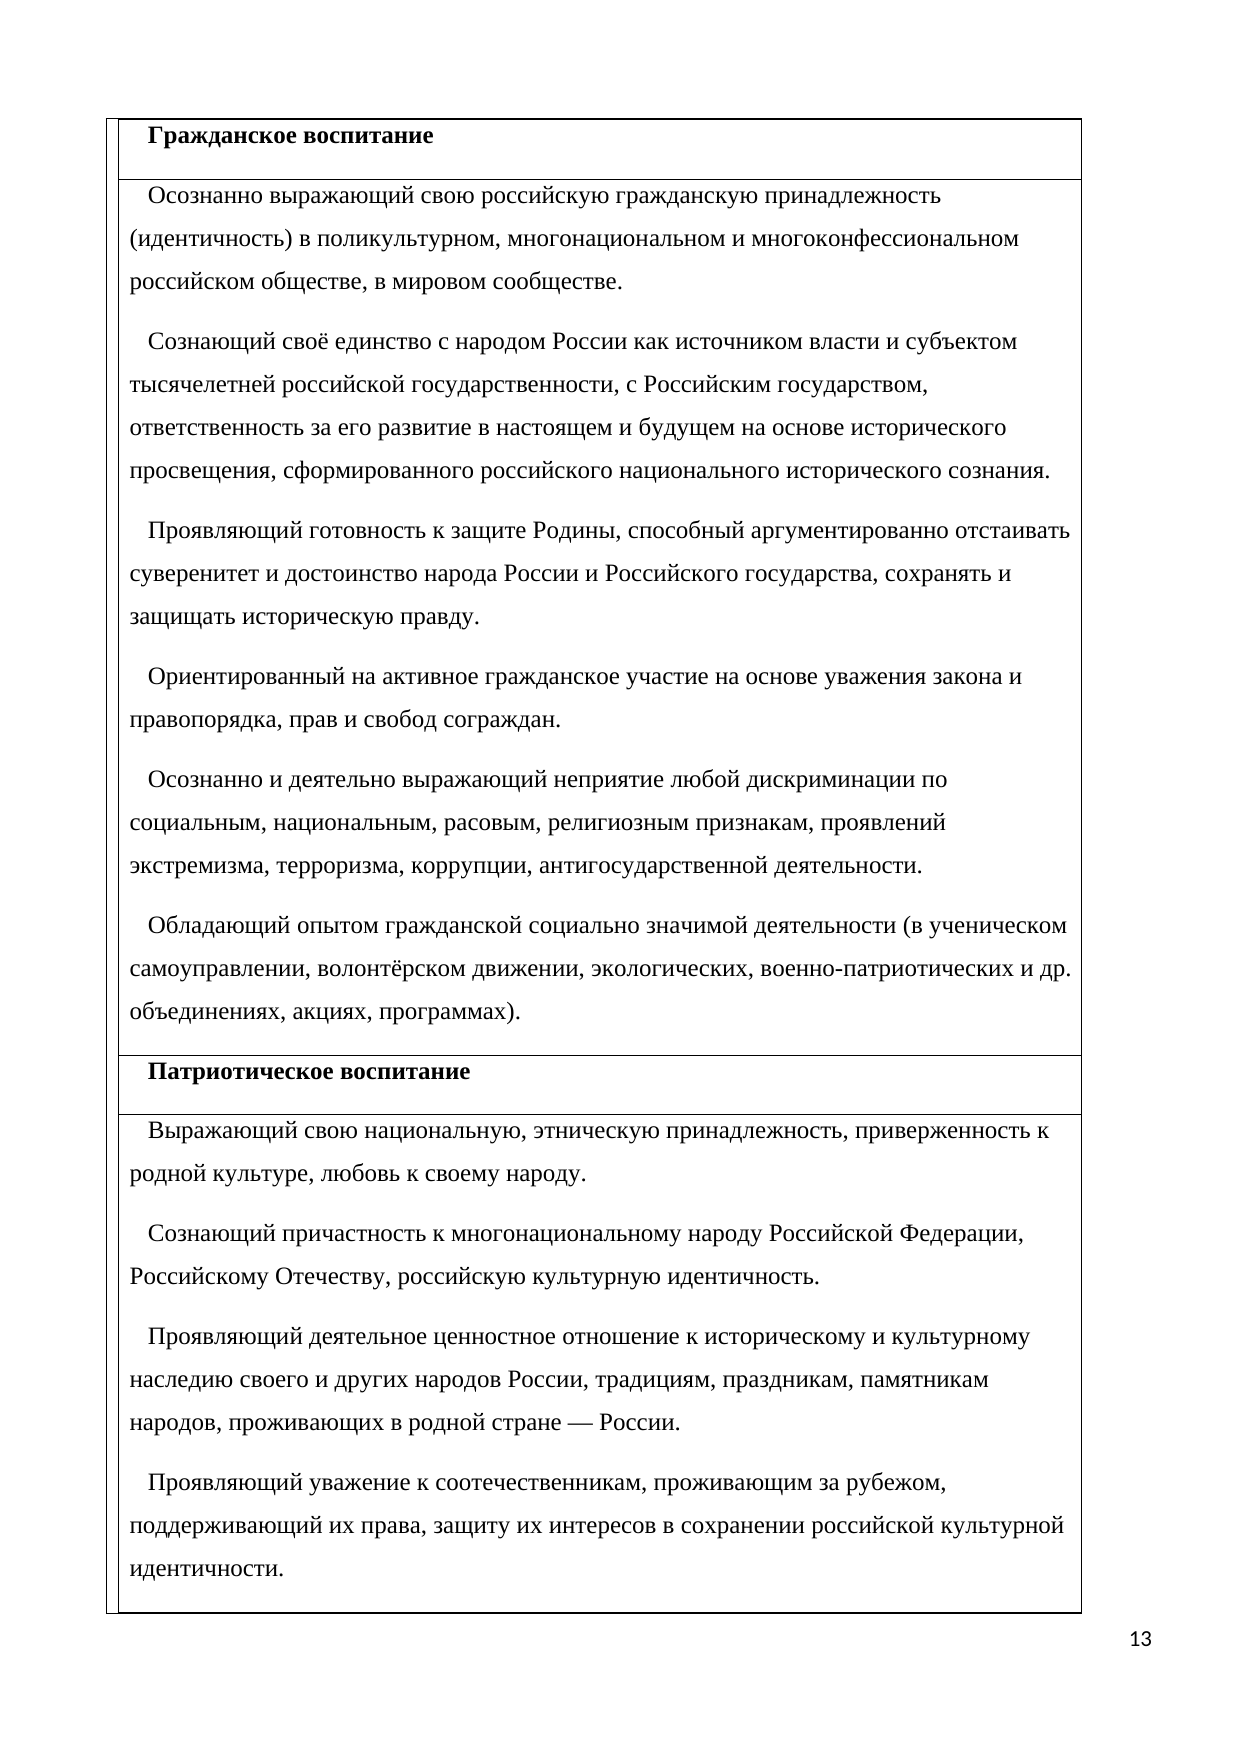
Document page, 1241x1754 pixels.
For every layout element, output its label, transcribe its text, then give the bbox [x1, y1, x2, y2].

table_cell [107, 119, 118, 1613]
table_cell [119, 1115, 1081, 1612]
